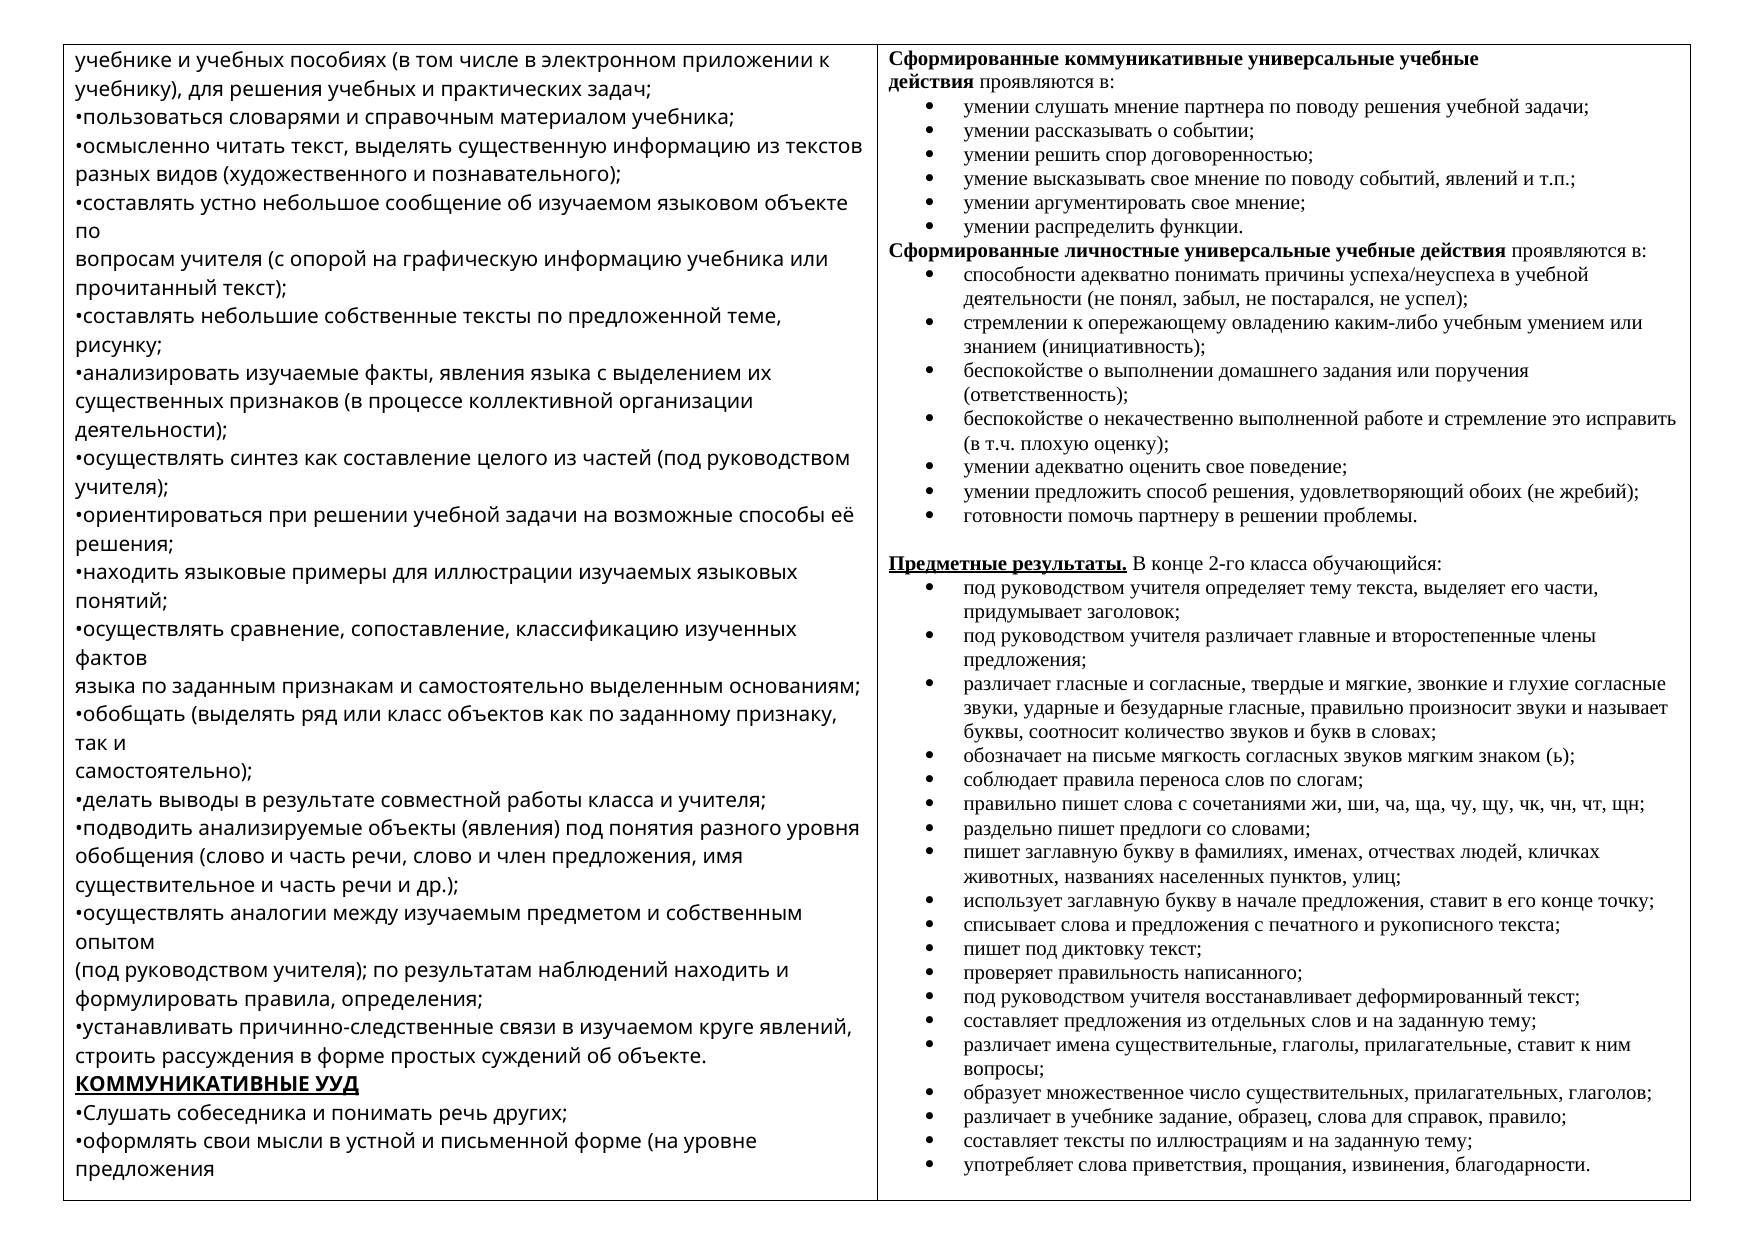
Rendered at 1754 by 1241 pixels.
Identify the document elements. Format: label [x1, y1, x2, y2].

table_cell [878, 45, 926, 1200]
table_cell [64, 45, 877, 1200]
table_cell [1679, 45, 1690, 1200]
